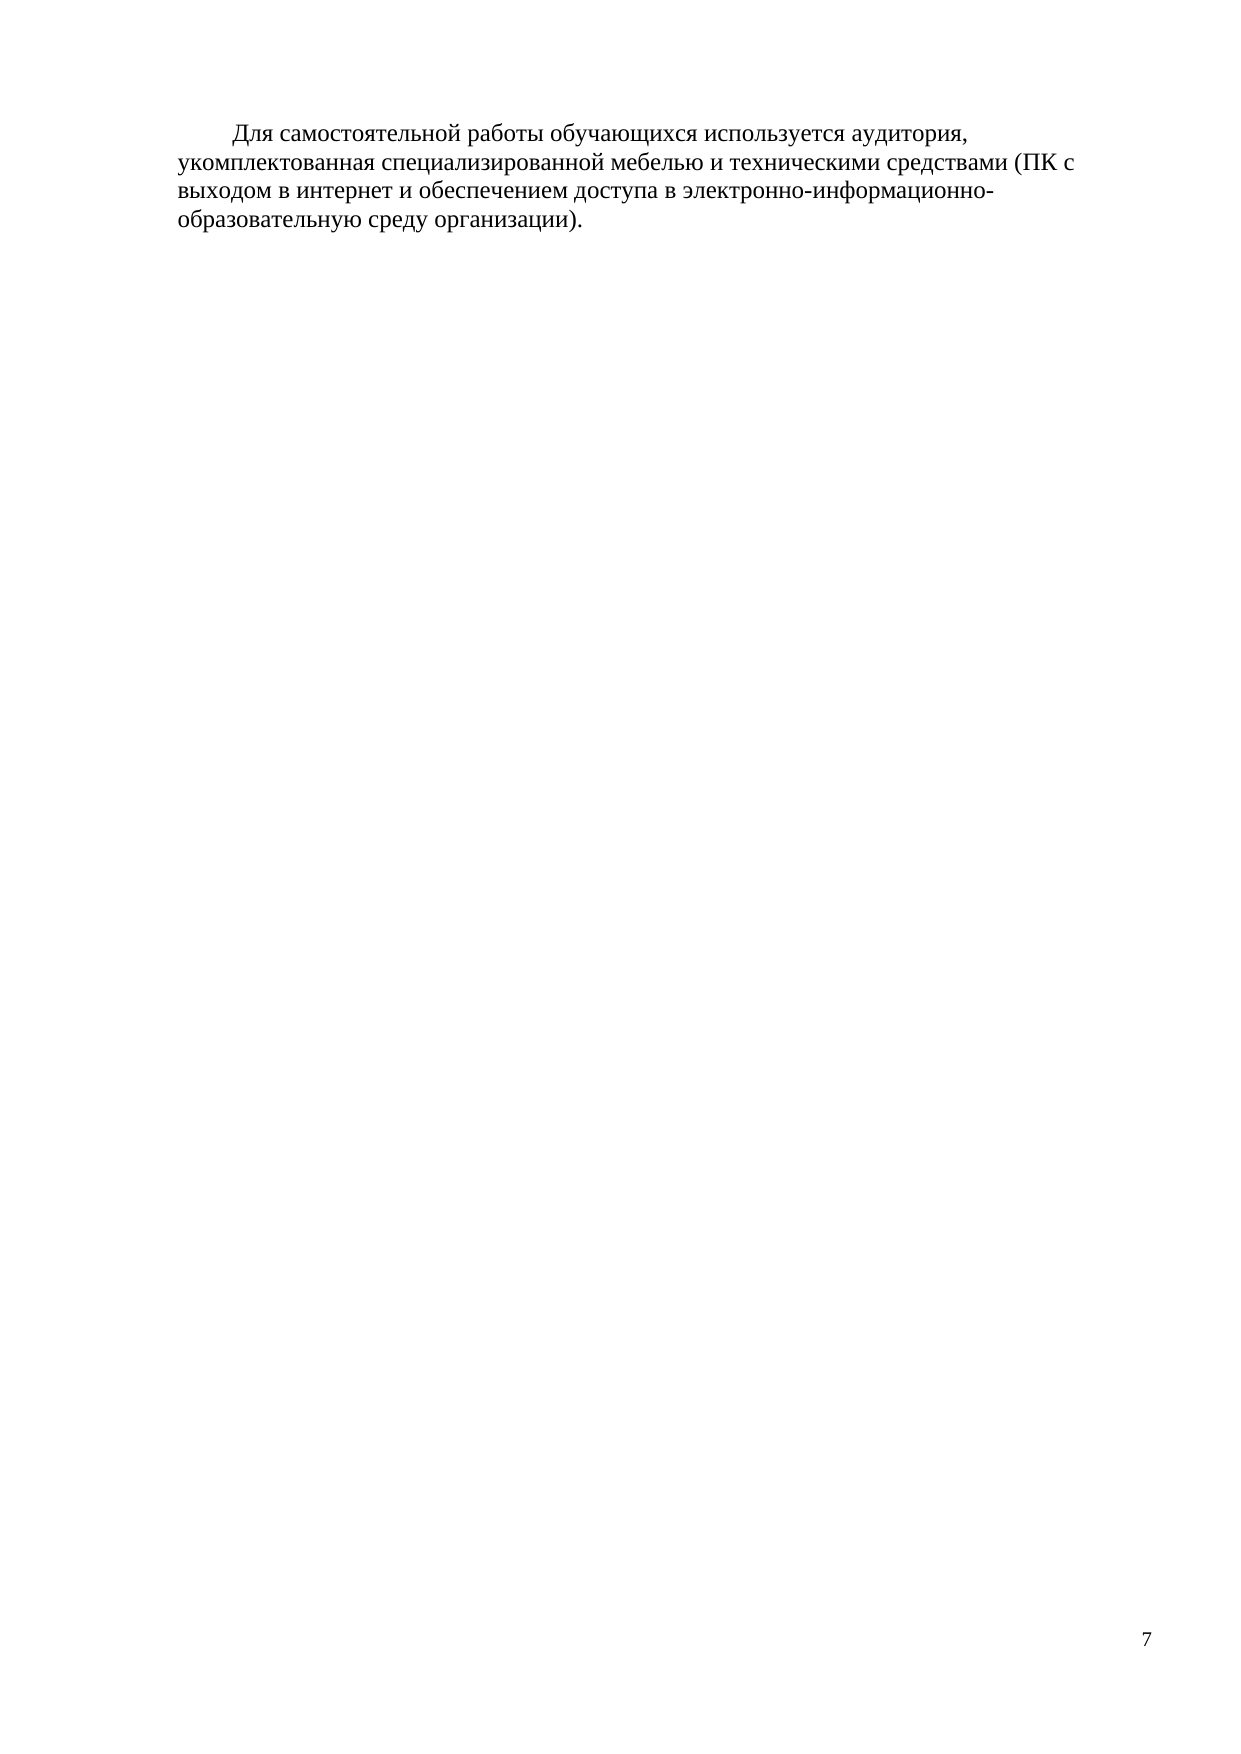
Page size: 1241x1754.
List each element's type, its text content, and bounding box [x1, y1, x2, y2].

text Для самостоятельной работы обучающихся используется аудитория, укомплектованная специализированной мебелью и техническими средствами (ПК с выходом в интернет и обеспечением доступа в электронно-информационно-образовательную среду организации). [177, 118, 1152, 233]
